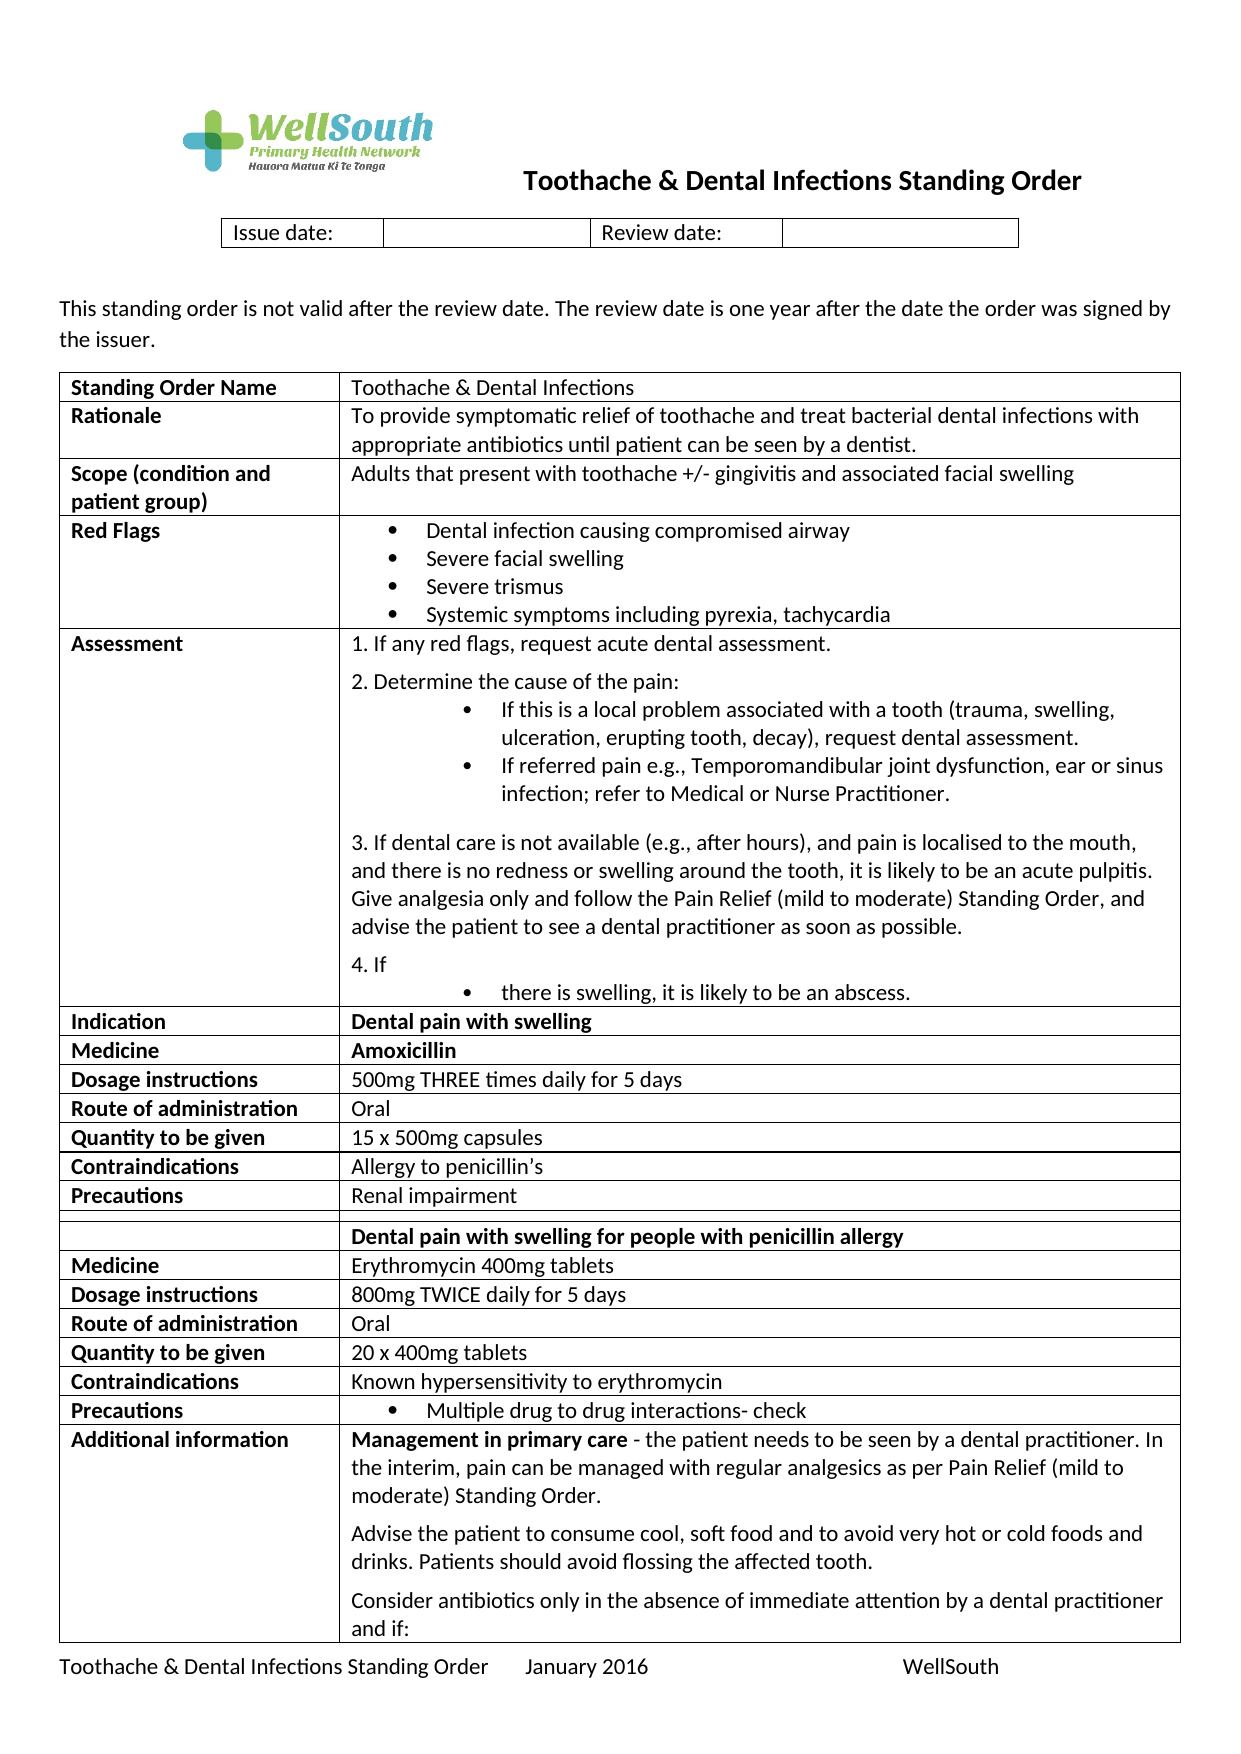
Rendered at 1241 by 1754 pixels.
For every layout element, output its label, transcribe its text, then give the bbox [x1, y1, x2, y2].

table_cell Medicine [60, 1251, 339, 1279]
table_cell [340, 1211, 1180, 1221]
table_cell 1. If any red flags, request acute dental assessment. 2. Determine the cause of the pain: If this is a local problem associated with a tooth (trauma, swelling, ulceration, erupting tooth, decay), request dental assessment. If referred pain e.g., Temporomandibular joint dysfunction, ear or sinus infection; refer to Medical or Nurse Practitioner. 3. If dental care is not available (e.g., after hours), and pain is localised to the mouth, and there is no redness or swelling around the tooth, it is likely to be an acute pulpitis. Give analgesia only and follow the Pain Relief (mild to moderate) Standing Order, and advise the patient to see a dental practitioner as soon as possible. 4. If Acute pulpitis is when the tooth pulp suffers inflammation, exerting pressure over the pulp chamber. This affects the nerve and other connective tissues of the tooth causing mild to extreme pain. there is swelling, it is likely to be an abscess. [340, 629, 1180, 1006]
text This standing order is not valid after the review date. The review date is one year after the date the order was signed by the issuer. [59, 294, 1181, 353]
table_cell Precautions [60, 1396, 339, 1424]
table_header Toothache & Dental Infections [340, 373, 1180, 401]
table_cell 15 x 500mg capsules [340, 1123, 1180, 1151]
table_cell Precautions [60, 1181, 339, 1209]
table_cell Known hypersensitivity to erythromycin [340, 1367, 1180, 1395]
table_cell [340, 1425, 1180, 1642]
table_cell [60, 1425, 339, 1642]
table_cell Quantity to be given [60, 1338, 339, 1366]
table_cell 800mg TWICE daily for 5 days [340, 1280, 1180, 1308]
table_header Review date: [591, 219, 782, 247]
table_cell Dosage instructions [60, 1065, 339, 1093]
table_header [783, 219, 1018, 247]
table_cell Dosage instructions [60, 1280, 339, 1308]
table_cell Allergy to penicillin’s [340, 1153, 1180, 1180]
table_cell Route of administration [60, 1309, 339, 1337]
table_cell Dental pain with swelling for people with penicillin allergy [340, 1222, 1180, 1250]
table_cell Medicine [60, 1036, 339, 1064]
table_cell Scope (condition and patient group) [60, 459, 339, 515]
table_cell Contraindications [60, 1367, 339, 1395]
table_header Standing Order Name [60, 373, 339, 401]
table_header [384, 219, 590, 247]
table_cell Renal impairment [340, 1181, 1180, 1209]
table_cell [60, 1222, 339, 1250]
table_cell Rationale [60, 402, 339, 458]
table_cell Indication [60, 1007, 339, 1035]
picture [157, 88, 464, 191]
table_cell Assessment [60, 629, 339, 1006]
table_cell To provide symptomatic relief of toothache and treat bacterial dental infections with appropriate antibiotics until patient can be seen by a dentist. [340, 402, 1180, 458]
table_cell Quantity to be given [60, 1123, 339, 1151]
table_cell Contraindications [60, 1153, 339, 1180]
table_cell Dental infection causing compromised airway Severe facial swelling Severe trismus Systemic symptoms including pyrexia, tachycardia [340, 516, 1180, 628]
table_cell Amoxicillin [340, 1036, 1180, 1064]
table_cell 500mg THREE times daily for 5 days [340, 1065, 1180, 1093]
table_cell 20 x 400mg tablets [340, 1338, 1180, 1366]
table_cell Red Flags [60, 516, 339, 628]
table_cell Adults that present with toothache +/- gingivitis and associated facial swelling [340, 459, 1180, 515]
table_cell Route of administration [60, 1094, 339, 1122]
table_cell Oral [340, 1309, 1180, 1337]
table_cell Dental pain with swelling [340, 1007, 1180, 1035]
table_cell Oral [340, 1094, 1180, 1122]
table_cell Erythromycin 400mg tablets [340, 1251, 1180, 1279]
table_cell Multiple drug to drug interactions- check [340, 1396, 1180, 1424]
table_cell [60, 1211, 339, 1221]
table_header Issue date: [222, 219, 383, 247]
